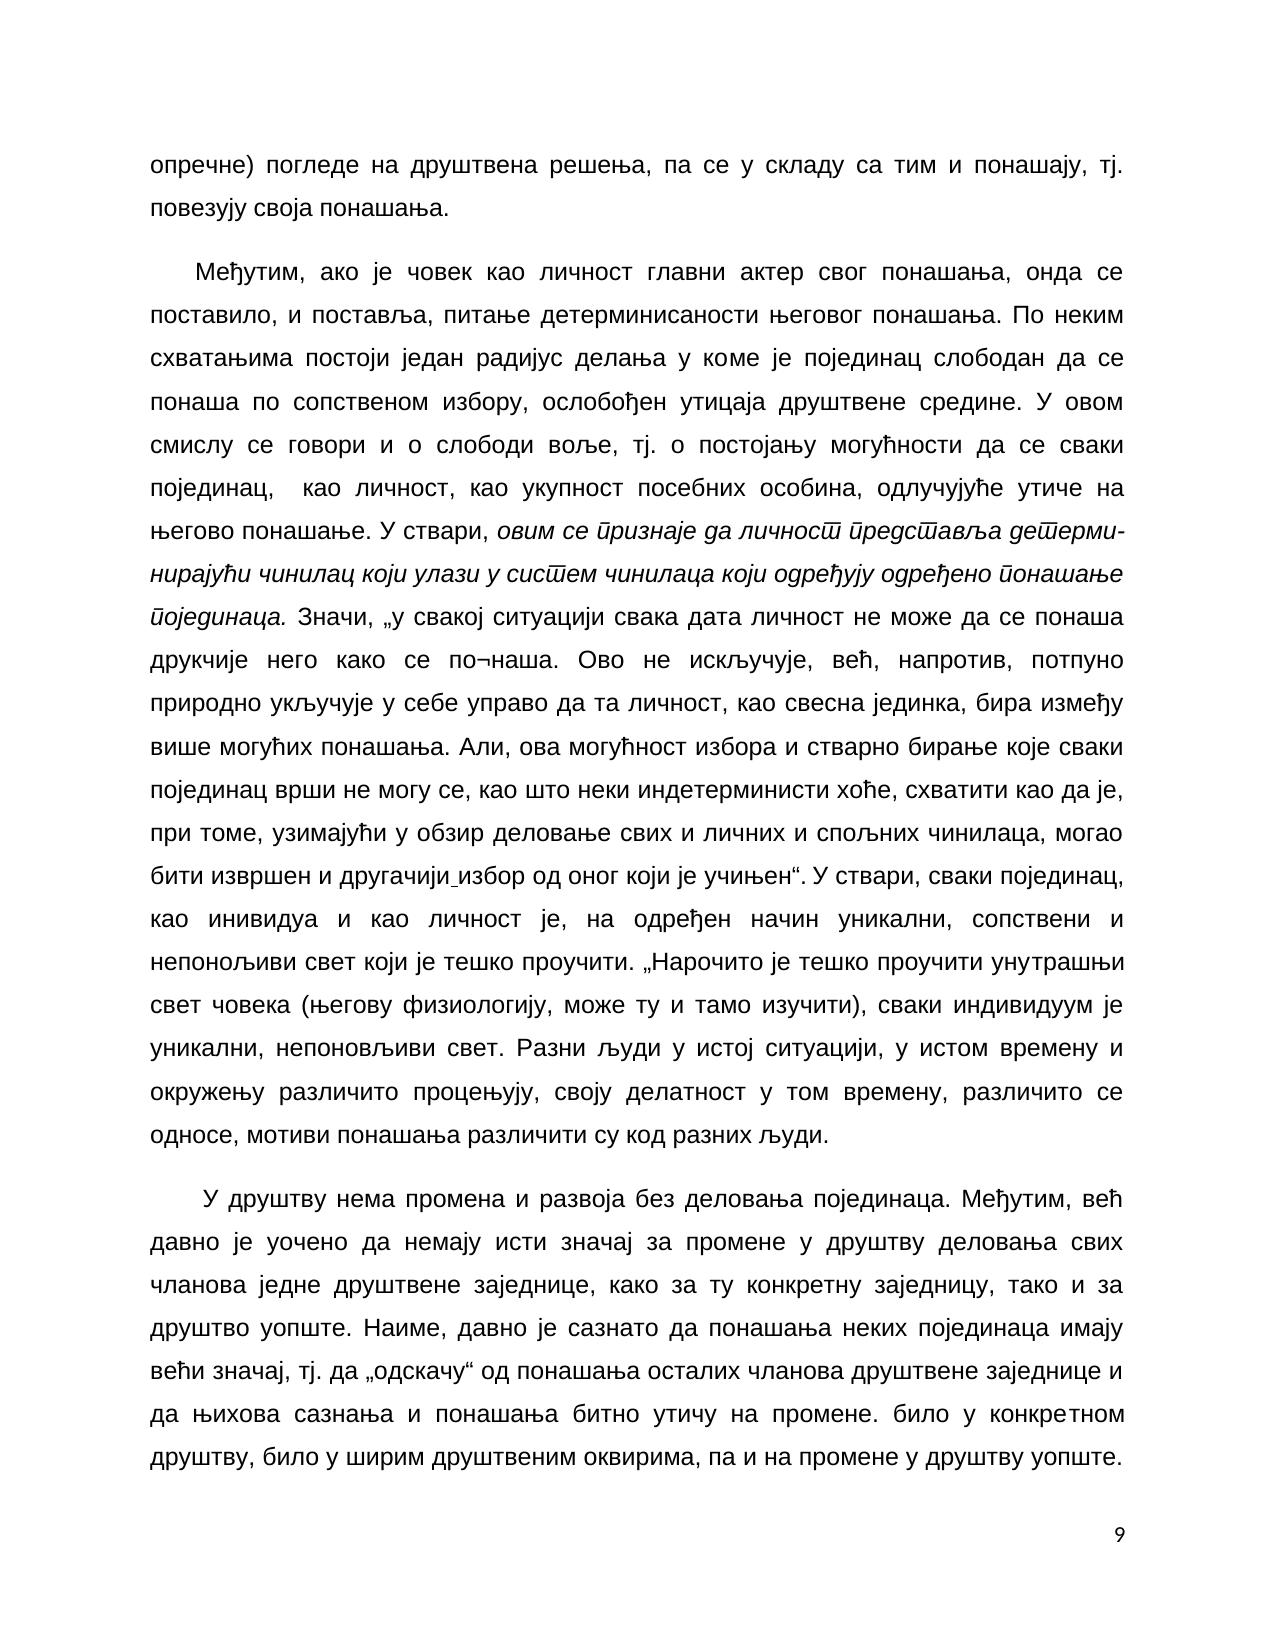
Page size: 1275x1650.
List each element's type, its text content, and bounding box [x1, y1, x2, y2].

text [150, 1183, 1125, 1471]
text Међутим, ако је човек као личност главни актер свог понашања, онда се поставило, и поставља, питање детерминисаности његовог понашања. По неким схватањима постоји један радијус делања у коме је појединац слободан да се понаша по сопственом избору, ослобођен утицаја друштвене средине. У овом смислу се говори и о слободи воље, тј. о постојању могућности да се сваки појединац, као личност, као укупност посебних особина, одлучујуће утиче на његово понашање. У ствари, овим се признаје да личност представља детерминирајући чинилац који улази у систем чинилаца који одређују одређено понашање појединаца. Значи, „у свакој ситуацији свака дата личност не може да се понаша друкчије него како се по¬наша. Ово не искључује, већ, напротив, потпуно природно укључује у себе управо да та личност, као свесна јединка, бира између више могућих понашања. Али, ова могућност избора и стварно бирање које сваки појединац врши не могу се, као што неки индетерминисти хоће, схватити као да је, при томе, узимајући у обзир деловање свих и личних и спољних чинилаца, могао бити извршен и другачији избор од оног који је учињен“. У ствари, сваки појединац, као инивидуа и као личност је, на одређен начин уникални, сопствени и непонољиви свет који је тешко проучити. „Нарочито је тешко проучити унутрашњи свет човека (његову физиологију, може ту и тамо изучити), сваки индивидуум је уникални, непоновљиви свет. Разни људи у истој ситуацији, у истом времену и окружењу различито процењују, своју делатност у том времену, различито се односе, мотиви понашања различити су код разних људи. [150, 257, 1125, 1148]
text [150, 150, 1125, 222]
